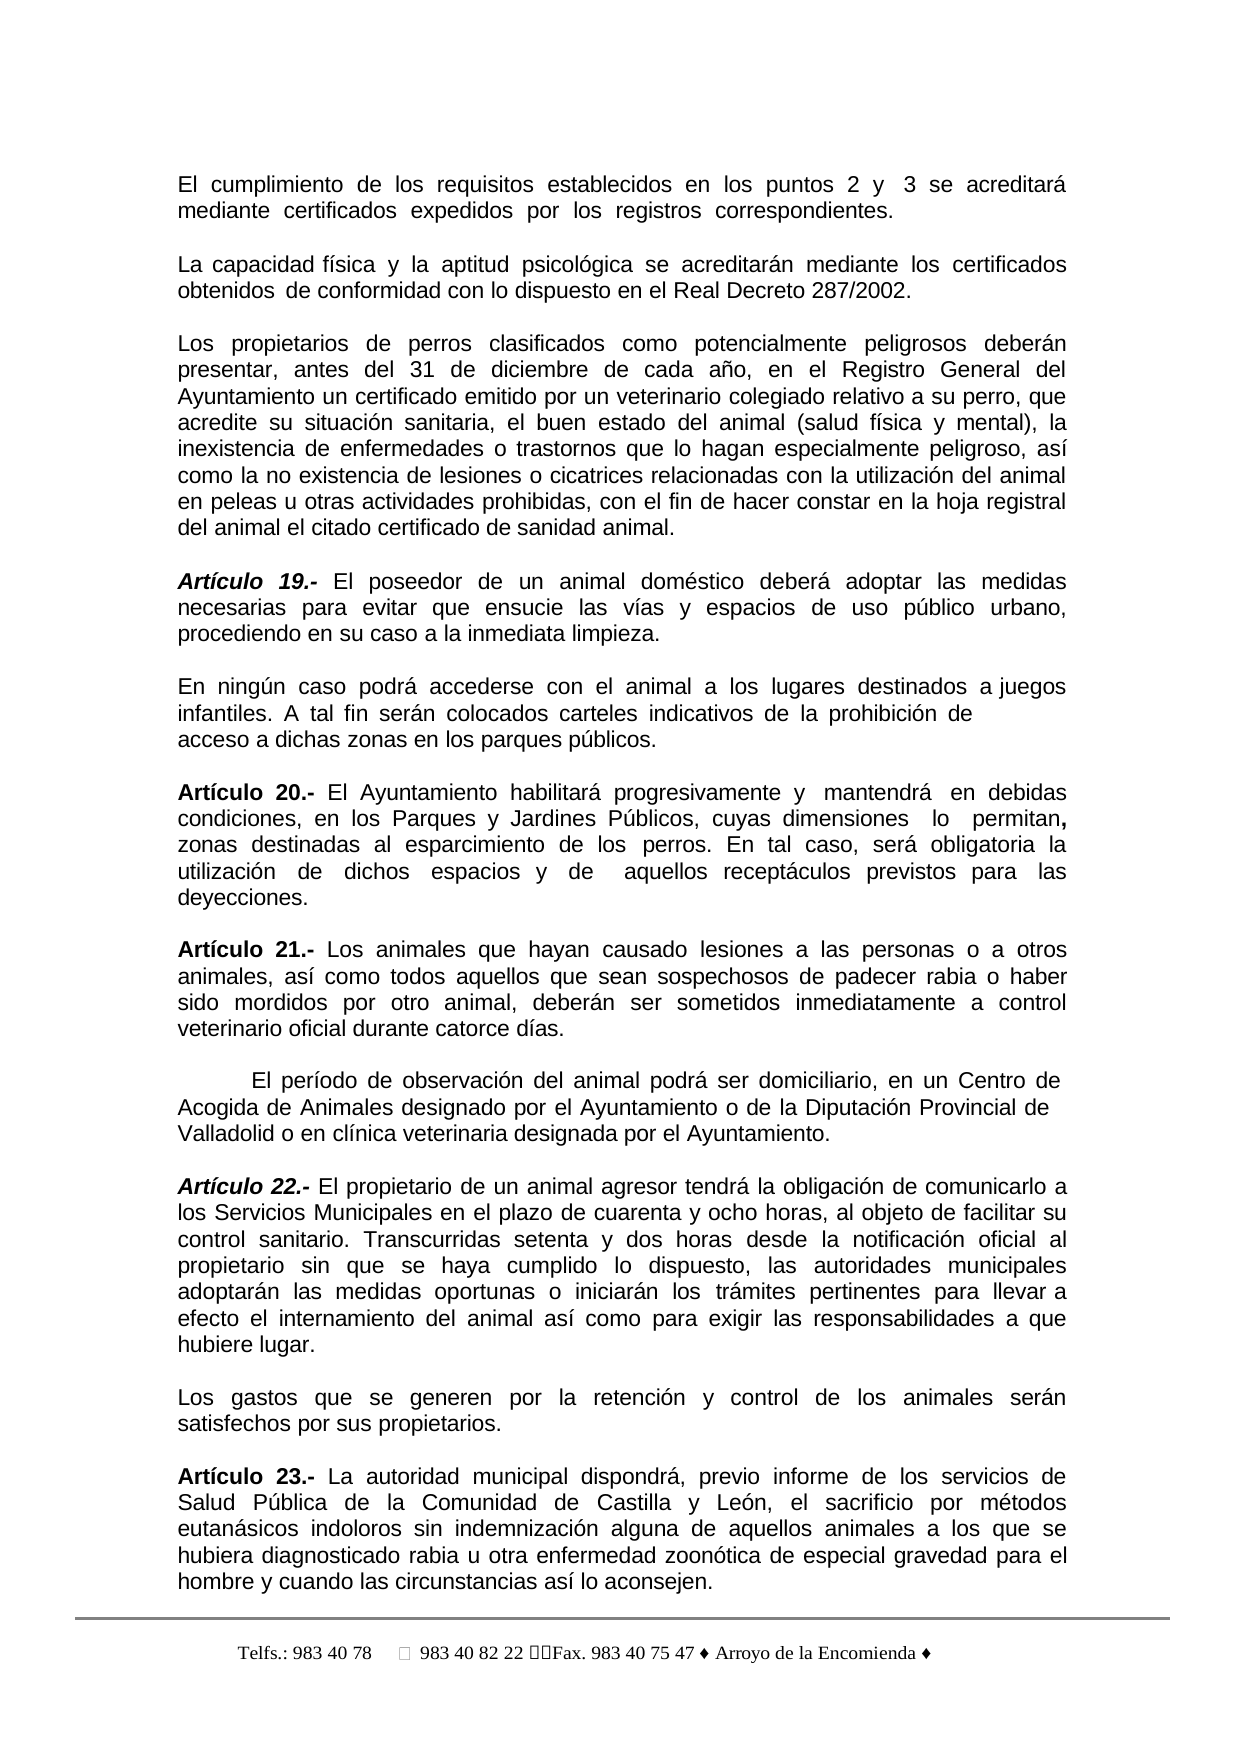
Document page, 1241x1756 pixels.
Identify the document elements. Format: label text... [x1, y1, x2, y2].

text El período de observación del animal podrá ser domiciliario, en un Centro de Acogida de Animales designado por el Ayuntamiento o de la Diputación Provincial de Valladolid o en clínica veterinaria designada por el Ayuntamiento. [177, 1068, 1066, 1146]
text Artículo 21.- Los animales que hayan causado lesiones a las personas o a otros animales, así como todos aquellos que sean sospechosos de padecer rabia o haber sido mordidos por otro animal, deberán ser sometidos inmediatamente a control veterinario oficial durante catorce días. [177, 936, 1067, 1042]
text La capacidad física y la aptitud psicológica se acreditarán mediante los certificados obtenidos de conformidad con lo dispuesto en el Real Decreto 287/2002. [177, 251, 1067, 303]
text Artículo 20.- El Ayuntamiento habilitará progresivamente y mantendrá en debidas condiciones, en los Parques y Jardines Públicos, cuyas dimensiones lo permitan, zonas destinadas al esparcimiento de los perros. En tal caso, será obligatoria la utilización de dichos espacios y de aquellos receptáculos previstos para las deyecciones. [177, 778, 1067, 910]
text Artículo 22.- El propietario de un animal agresor tendrá la obligación de comunicarlo a los Servicios Municipales en el plazo de cuarenta y ocho horas, al objeto de facilitar su control sanitario. Transcurridas setenta y dos horas desde la notificación oficial al propietario sin que se haya cumplido lo dispuesto, las autoridades municipales adoptarán las medidas oportunas o iniciarán los trámites pertinentes para llevar a efecto el internamiento del animal así como para exigir las responsabilidades a que hubiere lugar. [177, 1173, 1067, 1357]
text El cumplimiento de los requisitos establecidos en los puntos 2 y 3 se acreditará mediante certificados expedidos por los registros correspondientes. [177, 171, 1067, 224]
text Los propietarios de perros clasificados como potencialmente peligrosos deberán presentar, antes del 31 de diciembre de cada año, en el Registro General del Ayuntamiento un certificado emitido por un veterinario colegiado relativo a su perro, que acredite su situación sanitaria, el buen estado del animal (salud física y mental), la inexistencia de enfermedades o trastornos que lo hagan especialmente peligroso, así como la no existencia de lesiones o cicatrices relacionadas con la utilización del animal en peleas u otras actividades prohibidas, con el fin de hacer constar en la hoja registral del animal el citado certificado de sanidad animal. [177, 330, 1067, 541]
text Artículo 23.- La autoridad municipal dispondrá, previo informe de los servicios de Salud Pública de la Comunidad de Castilla y León, el sacrificio por métodos eutanásicos indoloros sin indemnización alguna de aquellos animales a los que se hubiera diagnosticado rabia u otra enfermedad zoonótica de especial gravedad para el hombre y cuando las circunstancias así lo aconsejen. [177, 1463, 1067, 1594]
text Artículo 19.- El poseedor de un animal doméstico deberá adoptar las medidas necesarias para evitar que ensucie las vías y espacios de uso público urbano, procediendo en su caso a la inmediata limpieza. [177, 568, 1067, 647]
text Los gastos que se generen por la retención y control de los animales serán satisfechos por sus propietarios. [177, 1384, 1067, 1437]
text acceso a dichas zonas en los parques públicos. [177, 726, 1184, 752]
picture [397, 1642, 428, 1664]
text En ningún caso podrá accederse con el animal a los lugares destinados a juegos infantiles. A tal fin serán colocados carteles indicativos de la prohibición de [177, 673, 1067, 726]
